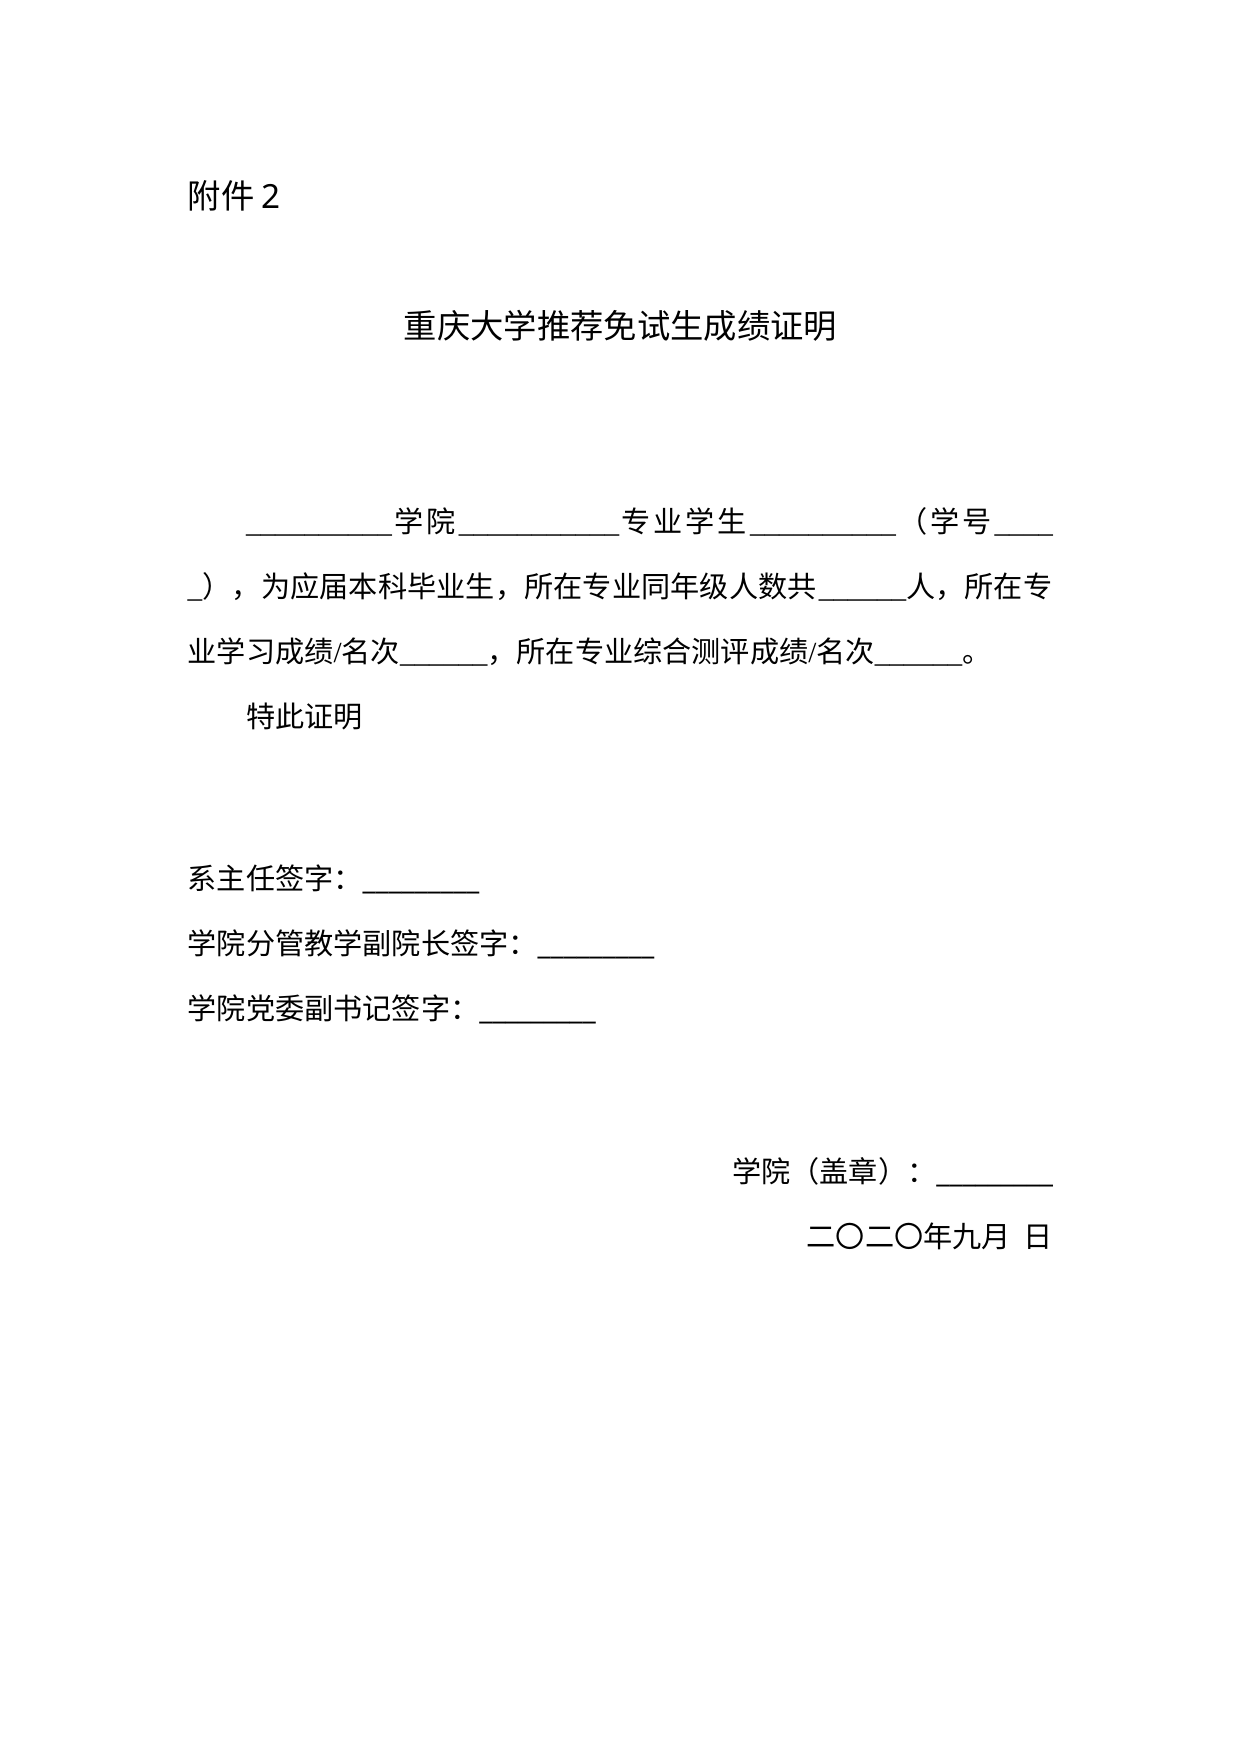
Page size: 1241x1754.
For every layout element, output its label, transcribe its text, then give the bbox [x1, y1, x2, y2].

text __________学院___________专业学生__________（学号_____），为应届本科毕业生，所在专业同年级人数共______人，所在专业学习成绩/名次______，所在专业综合测评成绩/名次______。 [187, 487, 1053, 682]
text 学院（盖章）：_________ [187, 1137, 1053, 1202]
text 附件2 [187, 162, 1053, 227]
text 系主任签字：_________ [187, 844, 1053, 909]
text 特此证明 [187, 682, 1053, 747]
text 学院分管教学副院长签字：_________ [187, 909, 1053, 974]
text 学院党委副书记签字：_________ [187, 974, 1053, 1039]
text 重庆大学推荐免试生成绩证明 [187, 292, 1053, 357]
text 二〇二〇年九月 日 [187, 1202, 1053, 1267]
